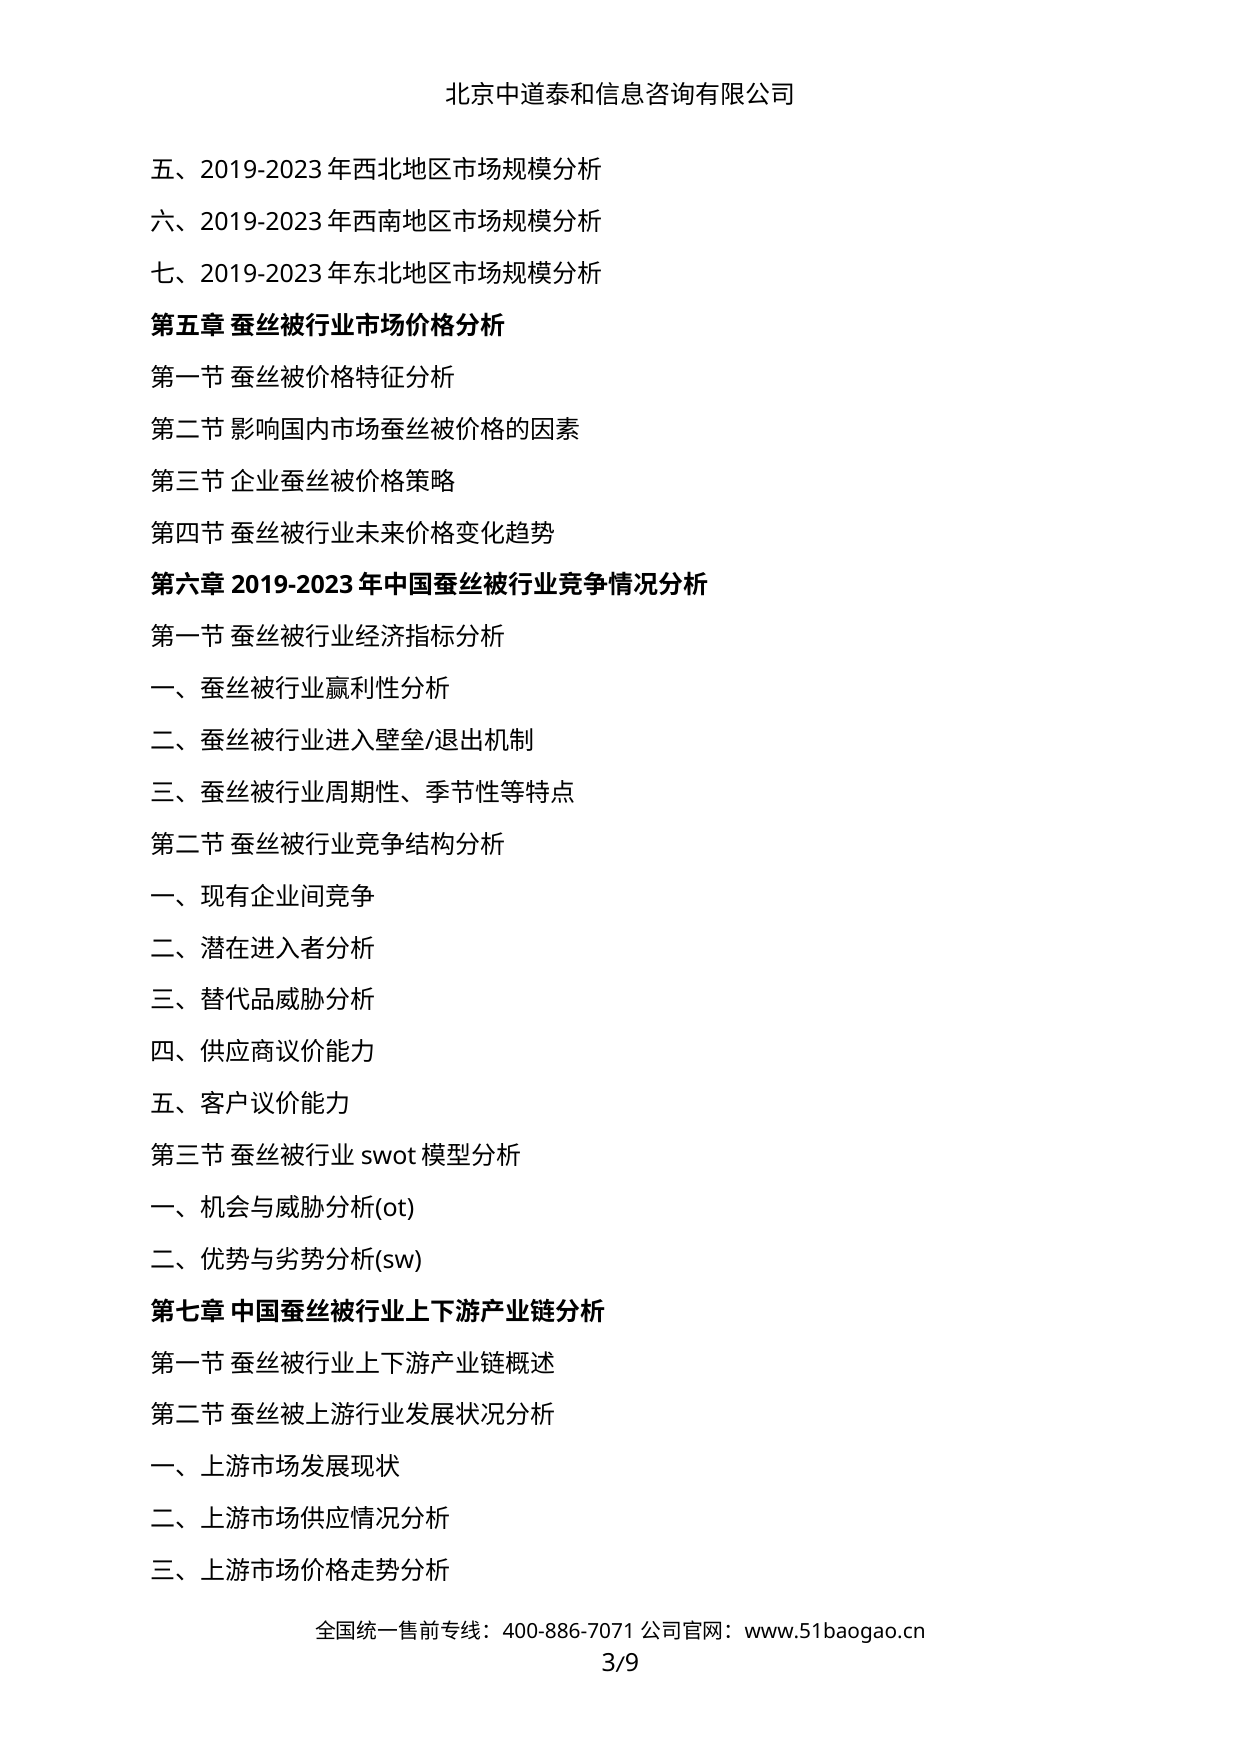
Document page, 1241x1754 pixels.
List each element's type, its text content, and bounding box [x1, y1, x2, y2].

text 三、蚕丝被行业周期性、季节性等特点 [150, 772, 1090, 809]
text 七、2019-2023年东北地区市场规模分析 [150, 254, 1090, 290]
text 一、蚕丝被行业赢利性分析 [150, 669, 1090, 705]
text 一、现有企业间竞争 [150, 876, 1090, 912]
text 第一节 蚕丝被行业上下游产业链概述 [150, 1343, 1090, 1379]
text 一、机会与威胁分析(ot) [150, 1187, 1090, 1224]
text 二、上游市场供应情况分析 [150, 1499, 1090, 1535]
text 二、蚕丝被行业进入壁垒/退出机制 [150, 721, 1090, 757]
text 第七章 中国蚕丝被行业上下游产业链分析 [150, 1291, 1090, 1327]
text 第一节 蚕丝被价格特征分析 [150, 357, 1090, 394]
text 四、供应商议价能力 [150, 1032, 1090, 1068]
text 三、替代品威胁分析 [150, 980, 1090, 1016]
text 二、优势与劣势分析(sw) [150, 1239, 1090, 1276]
text 第三节 企业蚕丝被价格策略 [150, 461, 1090, 497]
text 第二节 影响国内市场蚕丝被价格的因素 [150, 409, 1090, 446]
text 二、潜在进入者分析 [150, 928, 1090, 964]
text 一、上游市场发展现状 [150, 1447, 1090, 1483]
text 第二节 蚕丝被行业竞争结构分析 [150, 824, 1090, 861]
text 第一节 蚕丝被行业经济指标分析 [150, 617, 1090, 653]
text 五、客户议价能力 [150, 1084, 1090, 1120]
text 第四节 蚕丝被行业未来价格变化趋势 [150, 513, 1090, 549]
text 六、2019-2023年西南地区市场规模分析 [150, 202, 1090, 238]
text 第六章 2019-2023年中国蚕丝被行业竞争情况分析 [150, 565, 1090, 601]
text 第三节 蚕丝被行业swot模型分析 [150, 1136, 1090, 1172]
text 第二节 蚕丝被上游行业发展状况分析 [150, 1395, 1090, 1431]
text 第五章 蚕丝被行业市场价格分析 [150, 306, 1090, 342]
text 三、上游市场价格走势分析 [150, 1551, 1090, 1587]
text 五、2019-2023年西北地区市场规模分析 [150, 150, 1090, 186]
